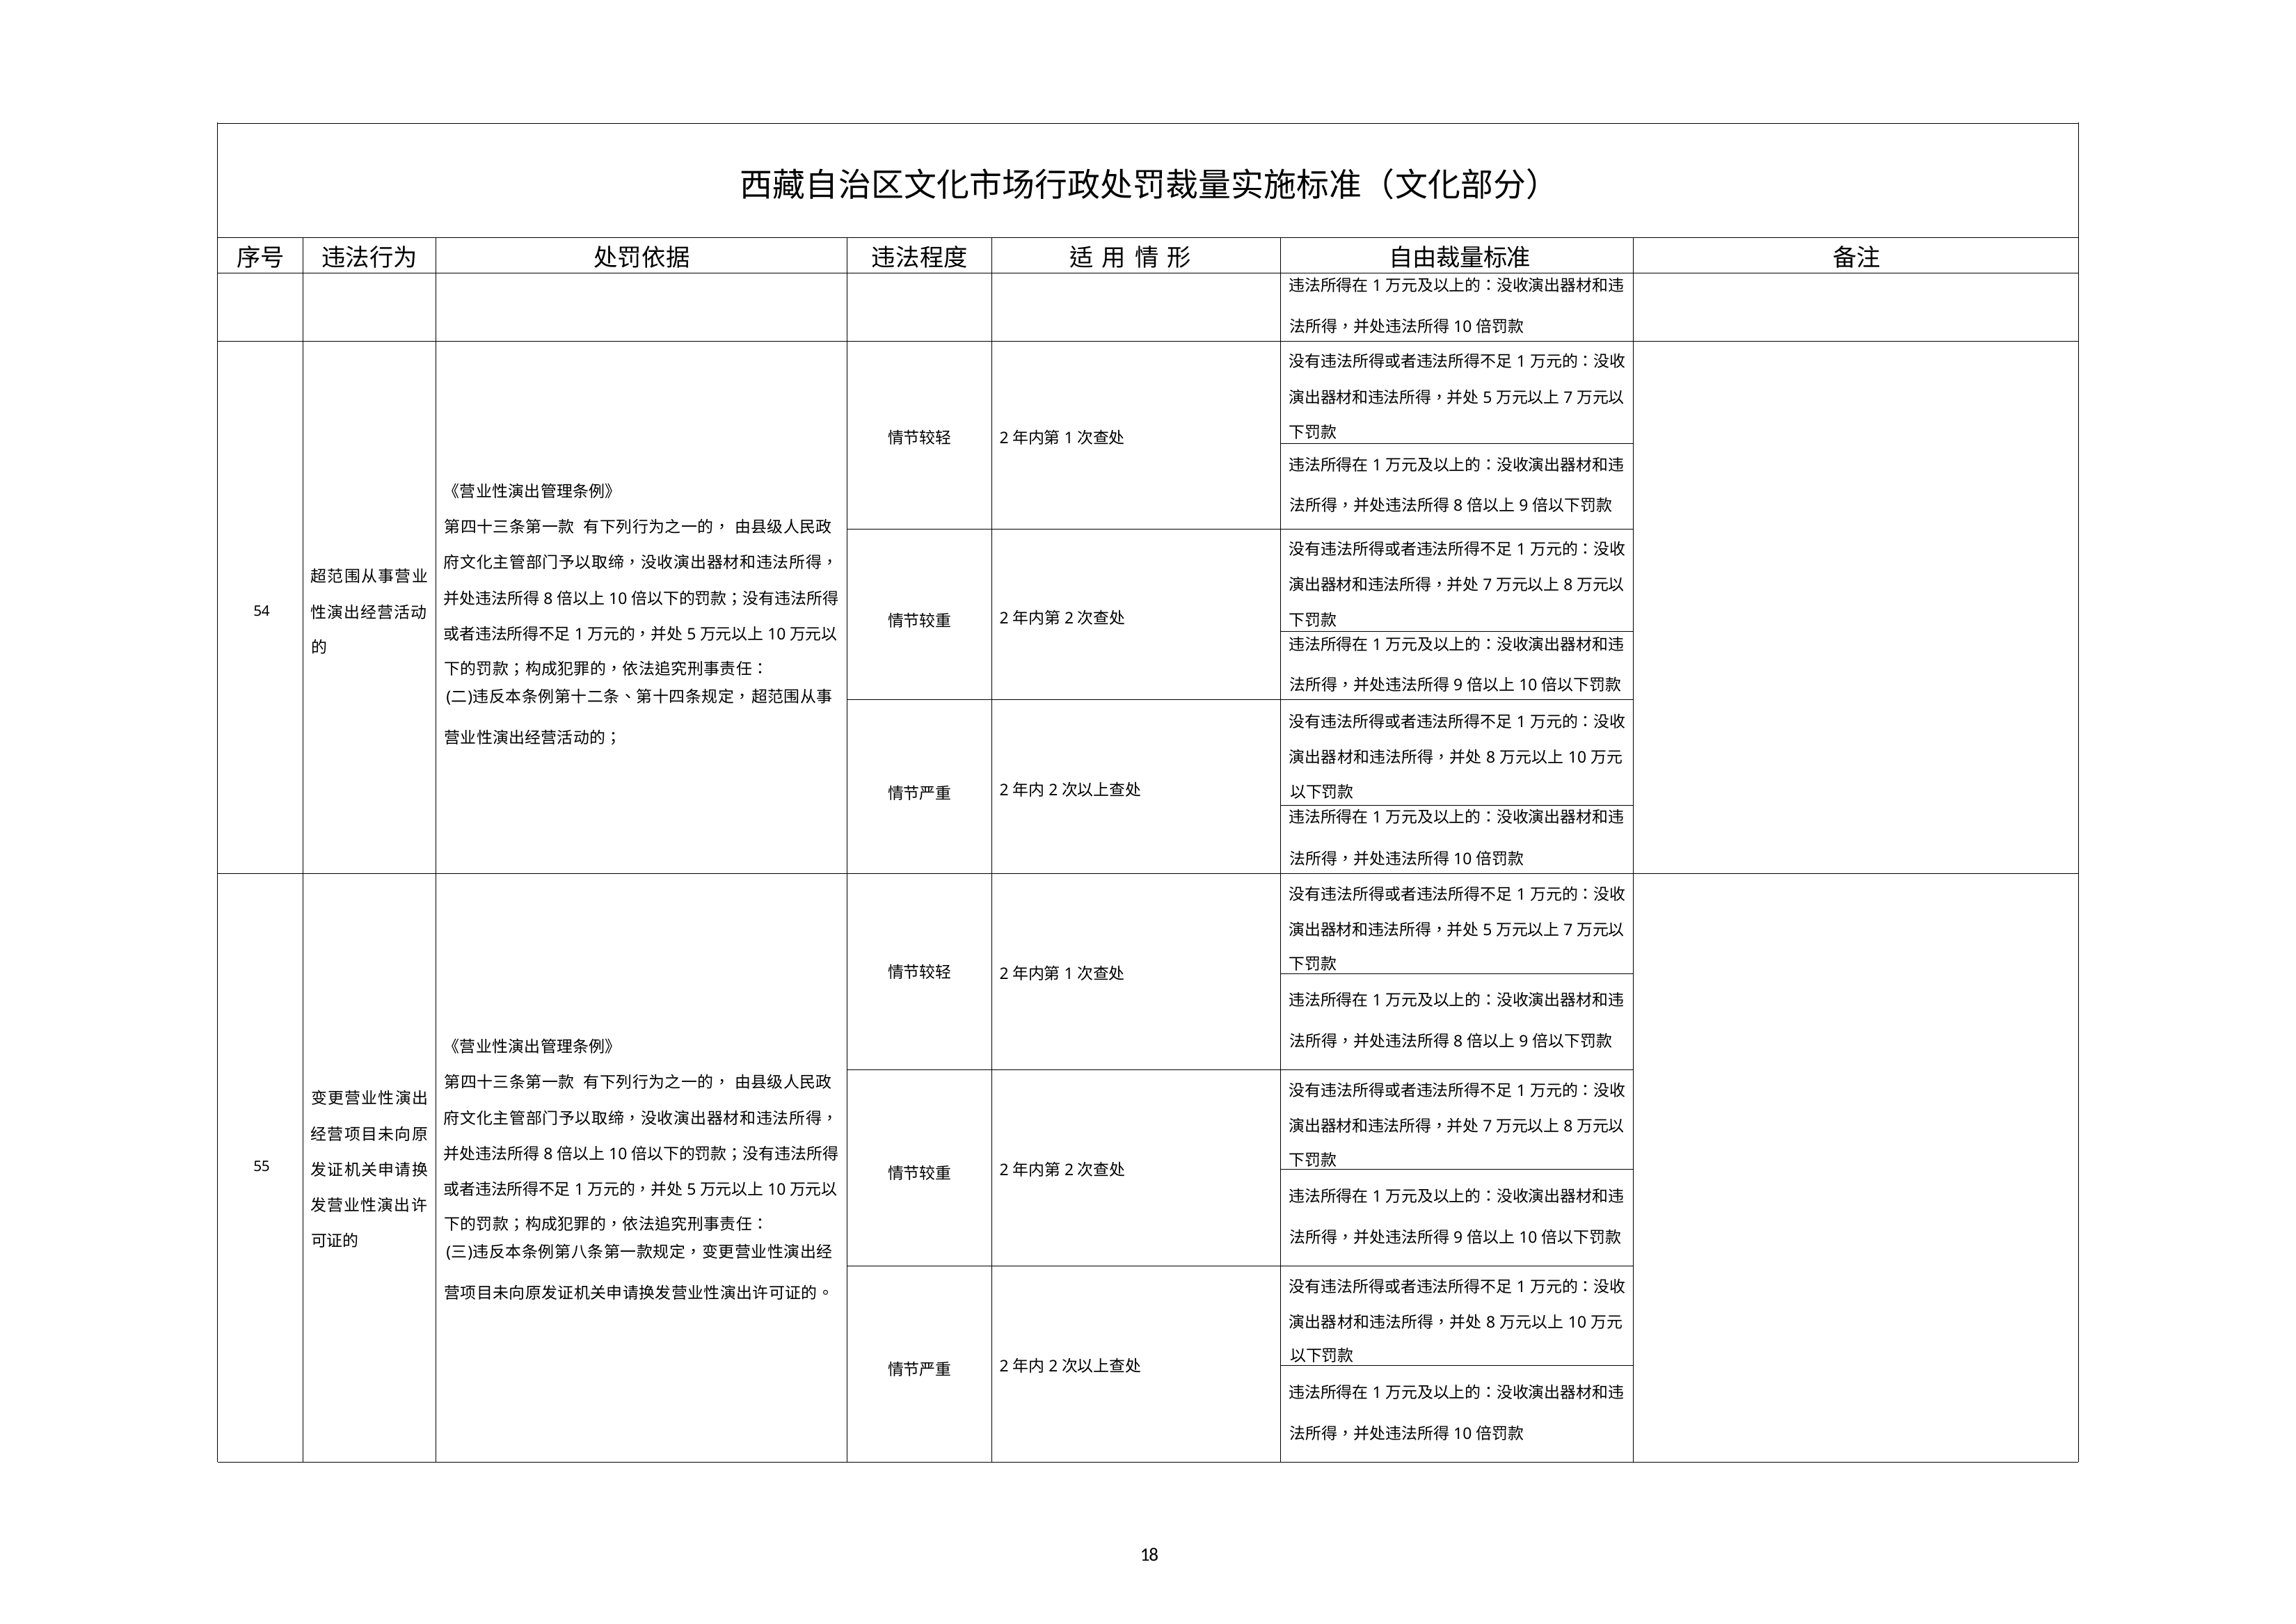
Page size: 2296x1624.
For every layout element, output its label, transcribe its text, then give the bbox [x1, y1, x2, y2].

table_cell 违法所得在 1 万元及以上的：没收演出器材和违 法所得，并处违法所得 8 倍以上 9 倍以下罚款 [1281, 974, 1633, 1069]
table_cell 情节严重 [847, 1266, 991, 1462]
table_cell 超范围从事营业 性演出经营活动 的 [303, 342, 436, 873]
table_cell 《营业性演出管理条例》 第四十三条第一款 有下列行为之一的， 由县级人民政 府文化主管部门予以取缔，没收演出器材和违法所得， 并处违法所得 8 倍以上 10 倍以下的罚款；没有违法所得 或者违法所得不足 1 万元的，并处 5 万元以上 10 万元以 下的罚款；构成犯罪的，依法追究刑事责任： (三)违反本条例第八条第一款规定，变更营业性演出经 营项目未向原发证机关申请换发营业性演出许可证的。 [436, 874, 847, 1462]
table_cell 违法所得在 1 万元及以上的：没收演出器材和违 法所得，并处违法所得 10 倍罚款 [1281, 1366, 1633, 1462]
table_cell [1634, 273, 2078, 341]
table_cell 2 年内第 1 次查处 [992, 874, 1280, 1069]
table_header 西藏自治区文化市场行政处罚裁量实施标准（文化部分） [218, 124, 2078, 237]
table_cell 备注 [1634, 238, 2078, 272]
table_cell 55 [218, 874, 303, 1462]
table_cell 没有违法所得或者违法所得不足 1 万元的：没收 演出器材和违法所得，并处 7 万元以上 8 万元以 下罚款 [1281, 530, 1633, 631]
table_cell 2 年内第 2 次查处 [992, 530, 1280, 699]
table_cell 2 年内第 2 次查处 [992, 1070, 1280, 1266]
table_cell 违法程度 [847, 238, 991, 272]
table_cell [436, 273, 847, 341]
table_cell 54 [218, 342, 303, 873]
table_cell [1634, 342, 2078, 873]
table_cell 2 年内 2 次以上查处 [992, 1266, 1280, 1462]
table_cell 违法所得在 1 万元及以上的：没收演出器材和违 法所得，并处违法所得 8 倍以上 9 倍以下罚款 [1281, 444, 1633, 528]
table_cell 变更营业性演出 经营项目未向原 发证机关申请换 发营业性演出许 可证的 [303, 874, 436, 1462]
table_cell 违法行为 [303, 238, 436, 272]
table_cell 情节较重 [847, 1070, 991, 1266]
table_cell 违法所得在 1 万元及以上的：没收演出器材和违 法所得，并处违法所得 10 倍罚款 [1281, 806, 1633, 873]
table_cell 没有违法所得或者违法所得不足 1 万元的：没收 演出器材和违法所得，并处 8 万元以上 10 万元 以下罚款 [1281, 1266, 1633, 1365]
table_cell 2 年内 2 次以上查处 [992, 700, 1280, 873]
table_cell 自由裁量标准 [1281, 238, 1633, 272]
table_cell 违法所得在 1 万元及以上的：没收演出器材和违 法所得，并处违法所得 9 倍以上 10 倍以下罚款 [1281, 1170, 1633, 1266]
table_cell 情节严重 [847, 700, 991, 873]
table_cell 违法所得在 1 万元及以上的：没收演出器材和违 法所得，并处违法所得 10 倍罚款 [1281, 273, 1633, 341]
table_cell 违法所得在 1 万元及以上的：没收演出器材和违 法所得，并处违法所得 9 倍以上 10 倍以下罚款 [1281, 632, 1633, 699]
table_cell [992, 273, 1280, 341]
table_cell [1634, 874, 2078, 1462]
table_cell 情节较重 [847, 530, 991, 699]
table_cell 《营业性演出管理条例》 第四十三条第一款 有下列行为之一的， 由县级人民政 府文化主管部门予以取缔，没收演出器材和违法所得， 并处违法所得 8 倍以上 10 倍以下的罚款；没有违法所得 或者违法所得不足 1 万元的，并处 5 万元以上 10 万元以 下的罚款；构成犯罪的，依法追究刑事责任： (二)违反本条例第十二条、第十四条规定，超范围从事 营业性演出经营活动的； [436, 342, 847, 873]
table_cell 情节较轻 [847, 342, 991, 528]
table_cell 2 年内第 1 次查处 [992, 342, 1280, 528]
table_cell 没有违法所得或者违法所得不足 1 万元的：没收 演出器材和违法所得，并处 8 万元以上 10 万元 以下罚款 [1281, 700, 1633, 805]
table_cell [303, 273, 436, 341]
table_cell 没有违法所得或者违法所得不足 1 万元的：没收 演出器材和违法所得，并处 7 万元以上 8 万元以 下罚款 [1281, 1070, 1633, 1169]
table_cell 适 用 情 形 [992, 238, 1280, 272]
table_cell 处罚依据 [436, 238, 847, 272]
table_cell [847, 273, 991, 341]
table_cell 情节较轻 [847, 874, 991, 1069]
table_cell 没有违法所得或者违法所得不足 1 万元的：没收 演出器材和违法所得，并处 5 万元以上 7 万元以 下罚款 [1281, 874, 1633, 973]
table_cell 没有违法所得或者违法所得不足 1 万元的：没收 演出器材和违法所得，并处 5 万元以上 7 万元以 下罚款 [1281, 342, 1633, 443]
table_cell [218, 273, 303, 341]
table_cell 序号 [218, 238, 303, 272]
